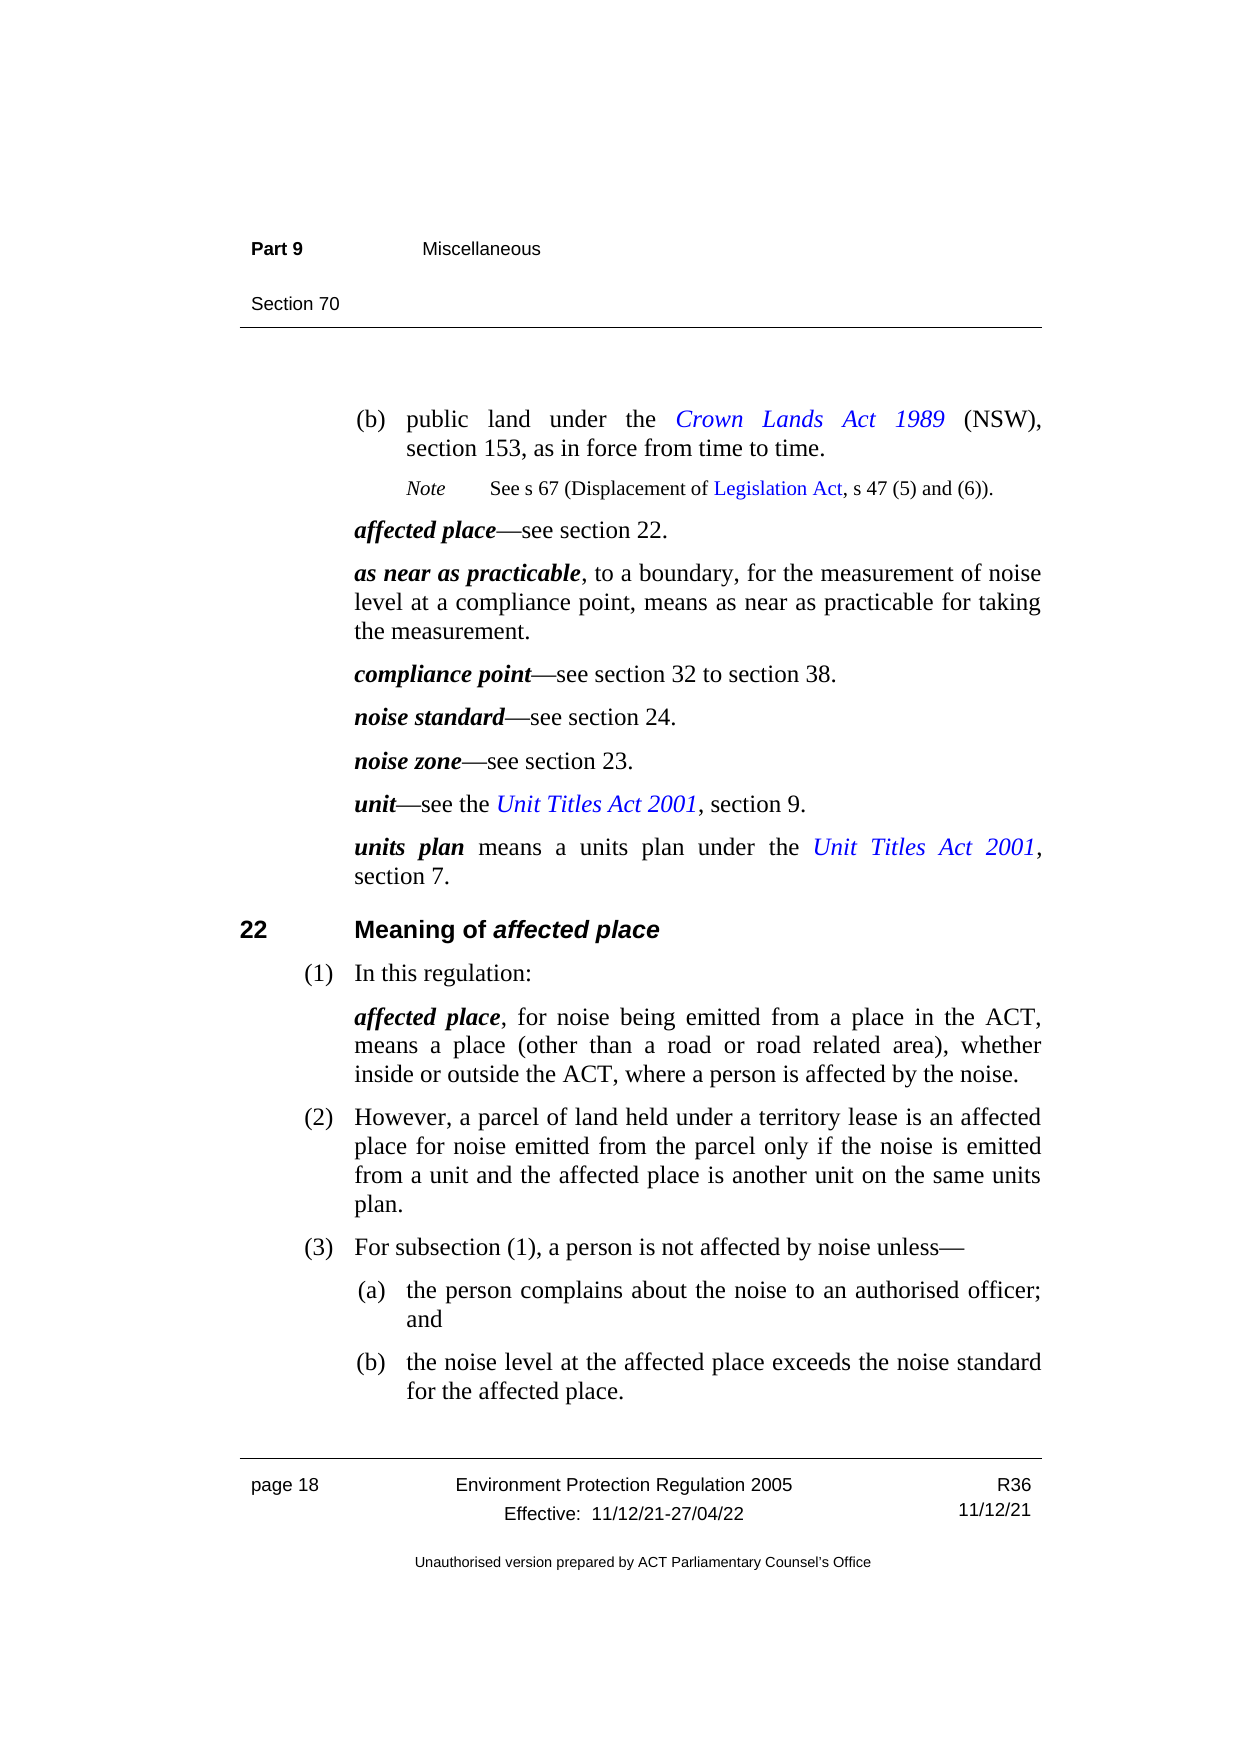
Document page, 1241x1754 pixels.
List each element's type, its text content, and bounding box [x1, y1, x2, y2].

text (b) public land under the Crown Lands Act 1989 (NSW), section 153, as in force from time to time. [239, 404, 1042, 462]
text (b) the noise level at the affected place exceeds the noise standard for the affected place. [239, 1347, 1042, 1405]
text noise standard—see section 24. [354, 702, 1042, 731]
text (a) the person complains about the noise to an authorised officer; and [239, 1275, 1042, 1333]
text (3) For subsection (1), a person is not affected by noise unless— [239, 1232, 1042, 1261]
text 22 Meaning of affected place [239, 915, 1042, 944]
text unit—see the Unit Titles Act 2001, section 9. [354, 789, 1042, 818]
text compliance point—see section 32 to section 38. [354, 659, 1042, 688]
text affected place—see section 22. [354, 515, 1042, 544]
text (1) In this regulation: [239, 958, 1042, 987]
text Note See s 67 (Displacement of Legislation Act, s 47 (5) and (6)). [406, 476, 1042, 500]
text affected place, for noise being emitted from a place in the ACT, means a place (other than a road or road related area), whether inside or outside the ACT, where a person is affected by the noise. [354, 1002, 1042, 1088]
text as near as practicable, to a boundary, for the measurement of noise level at a compliance point, means as near as practicable for taking the measurement. [354, 558, 1042, 644]
text noise zone—see section 23. [354, 746, 1042, 774]
text units plan means a units plan under the Unit Titles Act 2001, section 7. [354, 832, 1042, 890]
text (2) However, a parcel of land held under a territory lease is an affected place for noise emitted from the parcel only if the noise is emitted from a unit and the affected place is another unit on the same units plan. [239, 1102, 1042, 1217]
